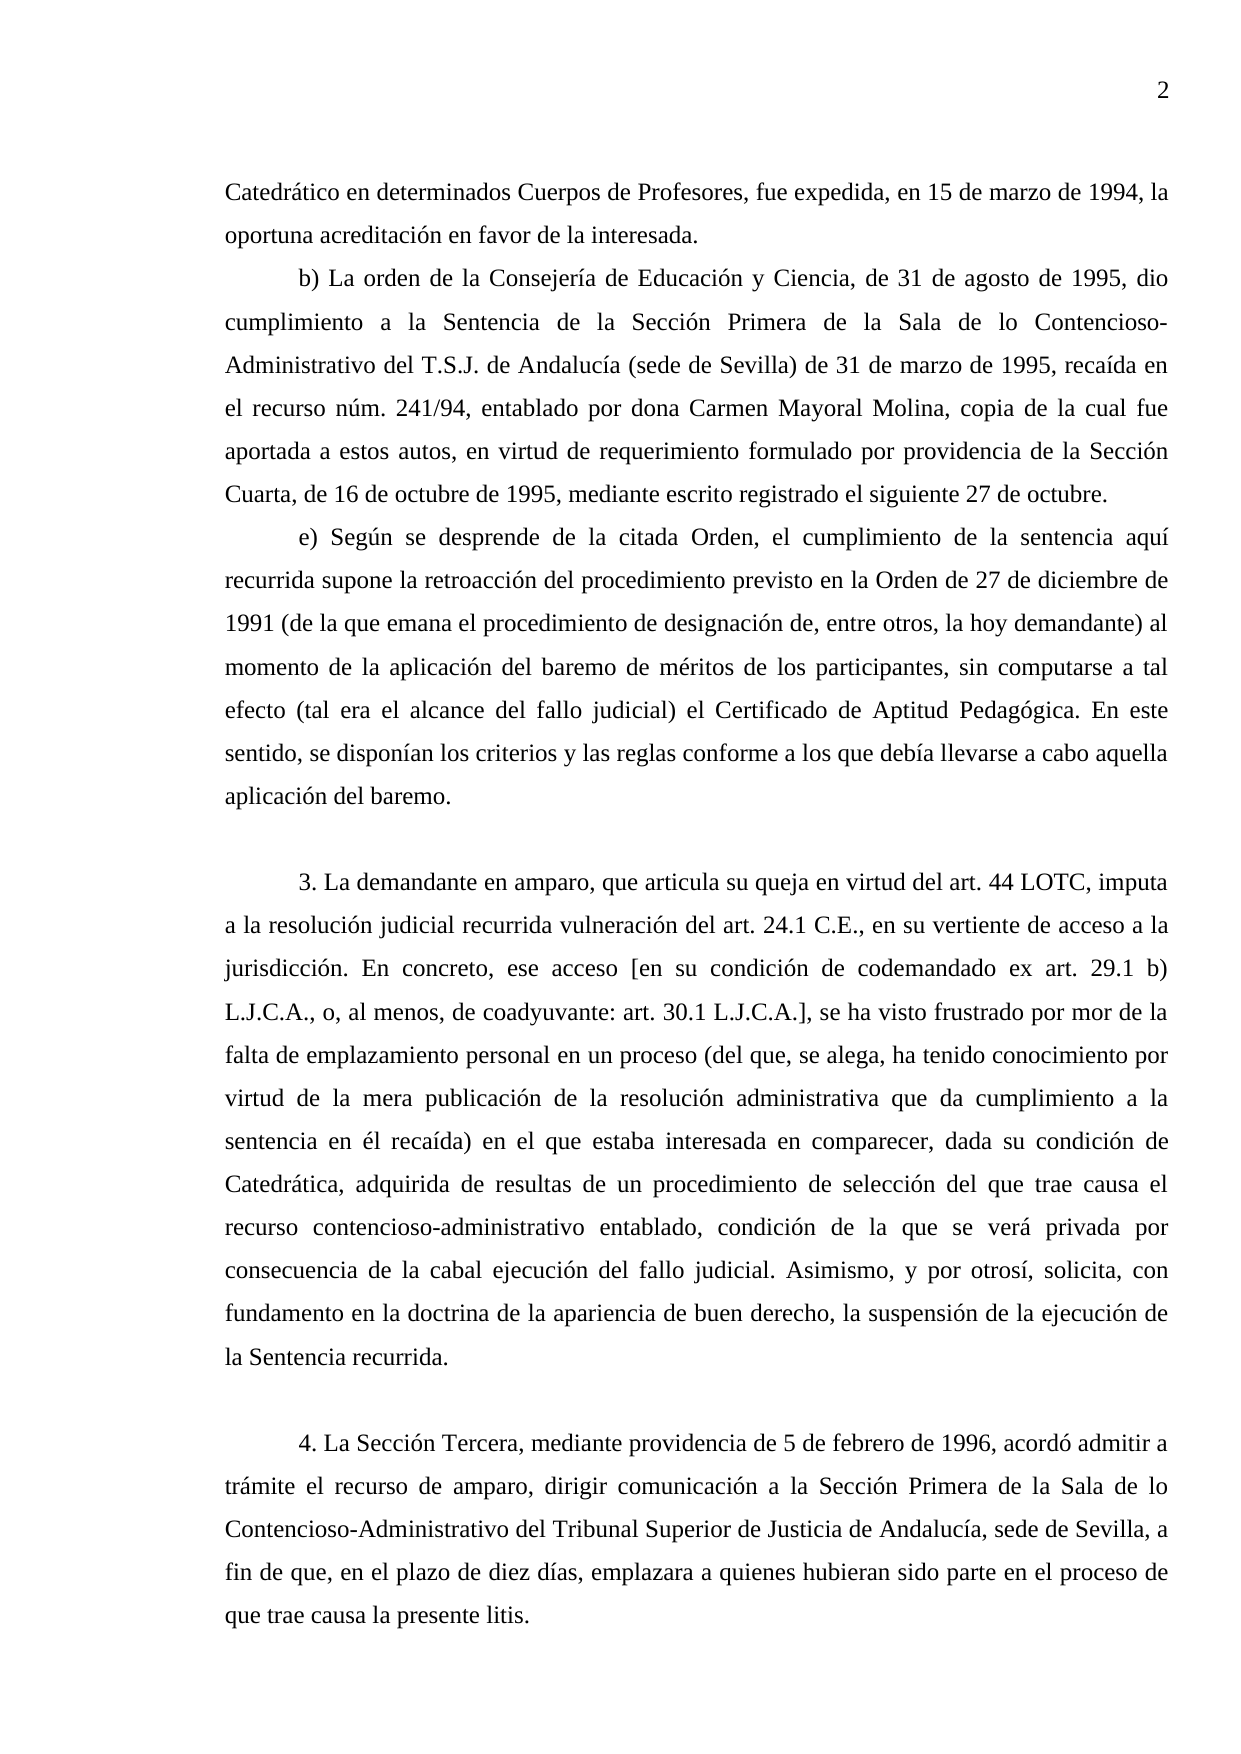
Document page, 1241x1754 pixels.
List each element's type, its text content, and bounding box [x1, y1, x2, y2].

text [224, 177, 1169, 249]
text e) Según se desprende de la citada Orden, el cumplimiento de la sentencia aquí recurrida supone la retroacción del procedimiento previsto en la Orden de 27 de diciembre de 1991 (de la que emana el procedimiento de designación de, entre otros, la hoy demandante) al momento de la aplicación del baremo de méritos de los participantes, sin computarse a tal efecto (tal era el alcance del fallo judicial) el Certificado de Aptitud Pedagógica. En este sentido, se disponían los criterios y las reglas conforme a los que debía llevarse a cabo aquella aplicación del baremo. [224, 522, 1169, 810]
text 3. La demandante en amparo, que articula su queja en virtud del art. 44 LOTC, imputa a la resolución judicial recurrida vulneración del art. 24.1 C.E., en su vertiente de acceso a la jurisdicción. En concreto, ese acceso [en su condición de codemandado ex art. 29.1 b) L.J.C.A., o, al menos, de coadyuvante: art. 30.1 L.J.C.A.], se ha visto frustrado por mor de la falta de emplazamiento personal en un proceso (del que, se alega, ha tenido conocimiento por virtud de la mera publicación de la resolución administrativa que da cumplimiento a la sentencia en él recaída) en el que estaba interesada en comparecer, dada su condición de Catedrática, adquirida de resultas de un procedimiento de selección del que trae causa el recurso contencioso-administrativo entablado, condición de la que se verá privada por consecuencia de la cabal ejecución del fallo judicial. Asimismo, y por otrosí, solicita, con fundamento en la doctrina de la apariencia de buen derecho, la suspensión de la ejecución de la Sentencia recurrida. [224, 867, 1169, 1370]
text 4. La Sección Tercera, mediante providencia de 5 de febrero de 1996, acordó admitir a trámite el recurso de amparo, dirigir comunicación a la Sección Primera de la Sala de lo Contencioso-Administrativo del Tribunal Superior de Justicia de Andalucía, sede de Sevilla, a fin de que, en el plazo de diez días, emplazara a quienes hubieran sido parte en el proceso de que trae causa la presente litis. [224, 1428, 1169, 1629]
text b) La orden de la Consejería de Educación y Ciencia, de 31 de agosto de 1995, dio cumplimiento a la Sentencia de la Sección Primera de la Sala de lo Contencioso-Administrativo del T.S.J. de Andalucía (sede de Sevilla) de 31 de marzo de 1995, recaída en el recurso núm. 241/94, entablado por dona Carmen Mayoral Molina, copia de la cual fue aportada a estos autos, en virtud de requerimiento formulado por providencia de la Sección Cuarta, de 16 de octubre de 1995, mediante escrito registrado el siguiente 27 de octubre. [224, 263, 1169, 508]
